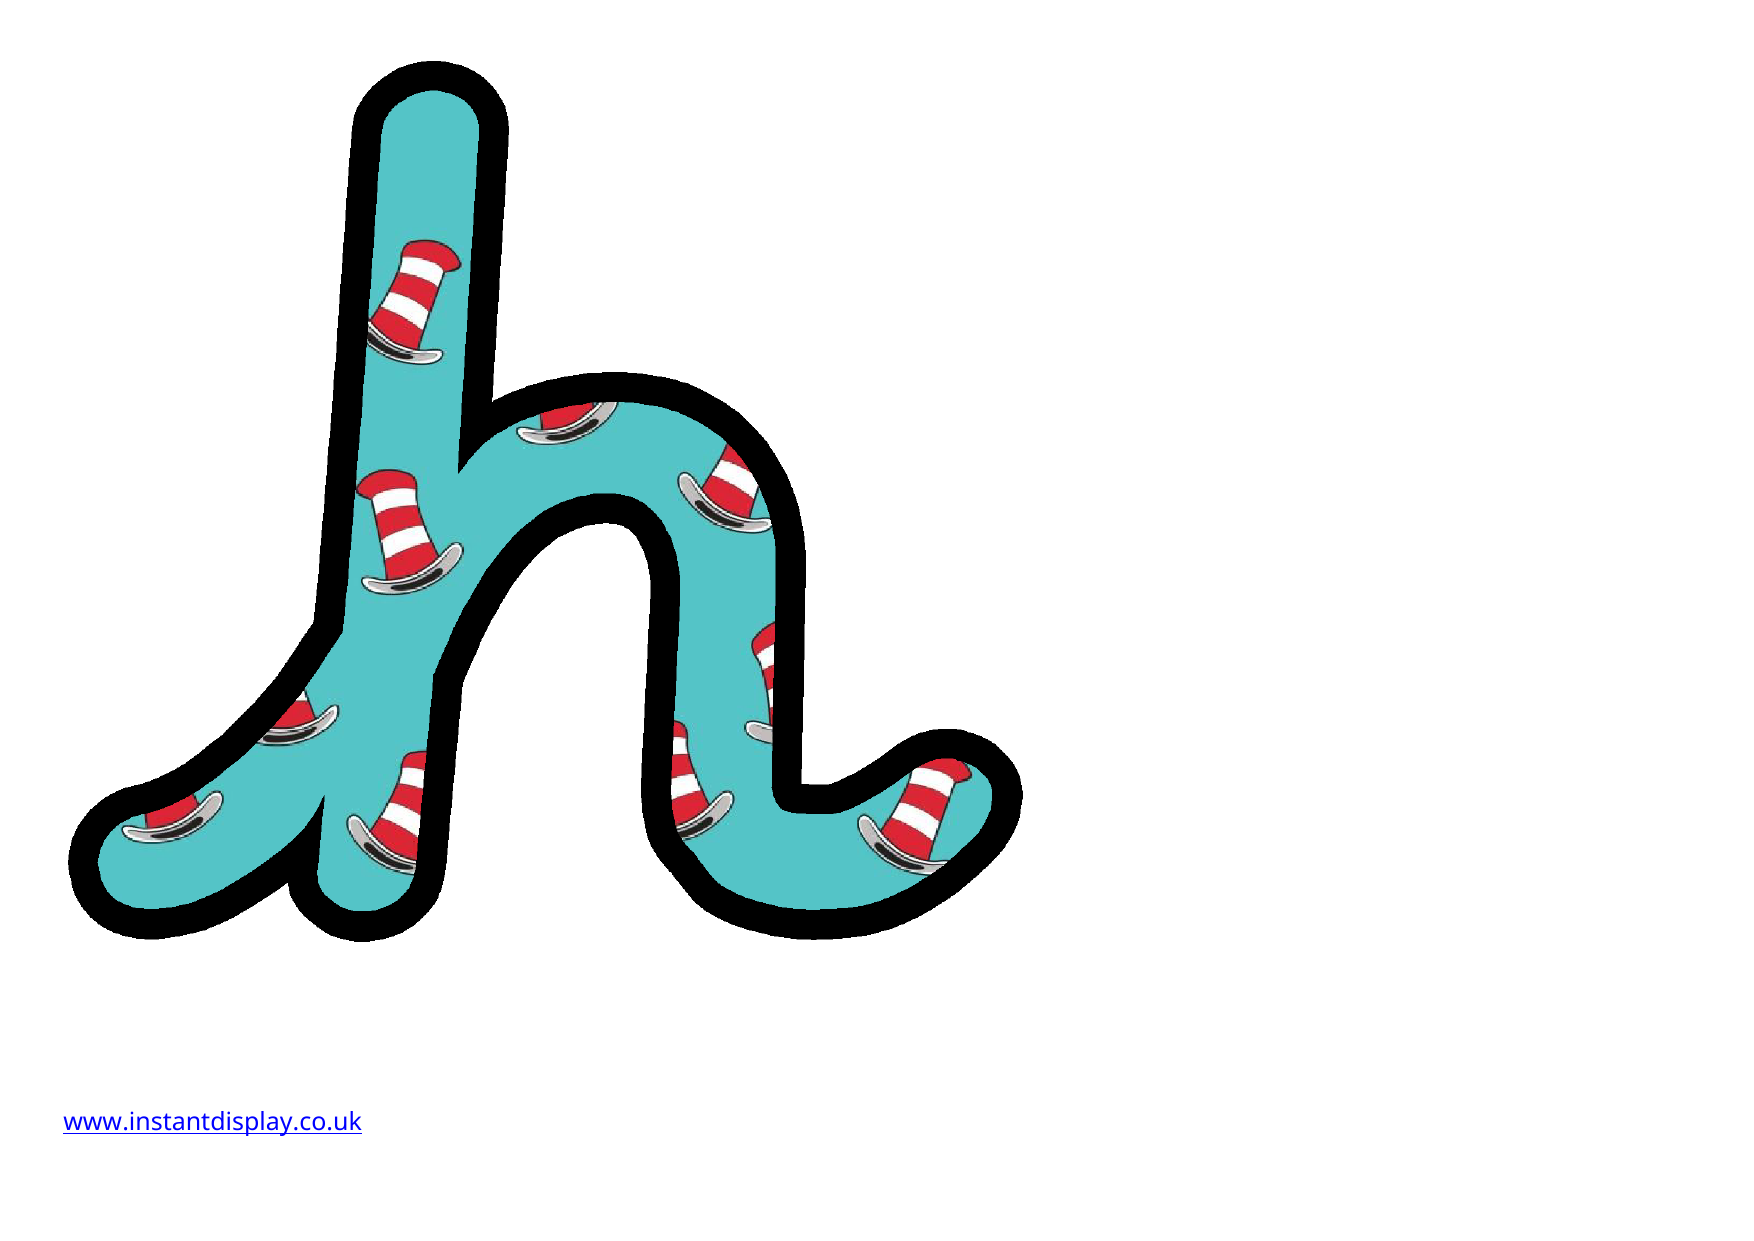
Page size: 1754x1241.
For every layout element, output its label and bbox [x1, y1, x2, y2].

picture [63, 56, 1026, 945]
